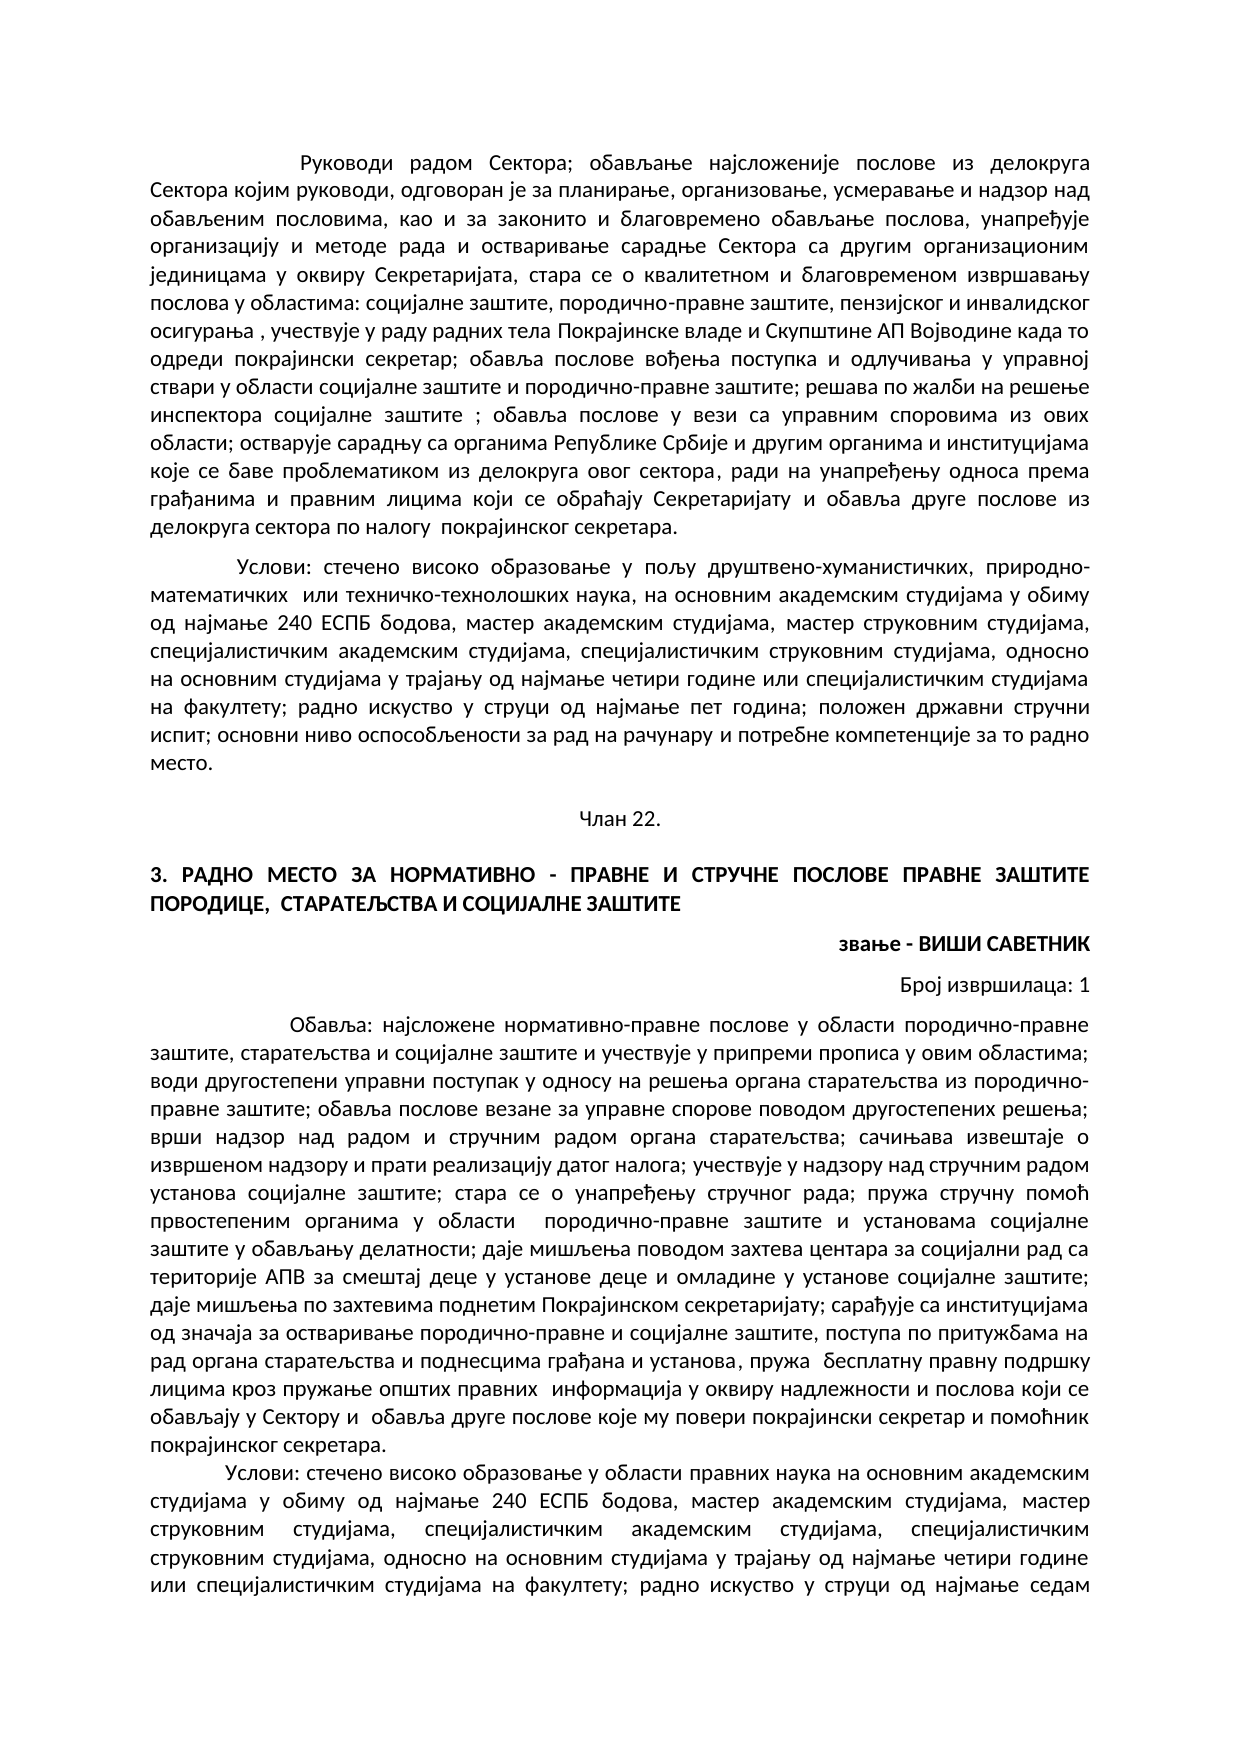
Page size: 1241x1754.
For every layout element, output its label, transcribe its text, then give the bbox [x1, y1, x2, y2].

text Број извршилаца: 1 [150, 970, 1090, 998]
list Обавља: најсложене нормативно-правне послове у области породично-правне заштите, старатељства и социјалне заштите и учествује у припреми прописа у овим областима; води другостепени управни поступак у односу на решења органа старатељства из породично-правне заштите; обавља послове везане за управне спорове поводом другостепених решења; врши надзор над радом и стручним радом органа старатељства; сачињава извештаjе о извршеном надзору и прати реализацију датог налога; учествује у надзору над стручним радом установа социјалне заштите; стара се о унапређењу стручног рада; пружа стручну помоћ првостепеним органима у области породично-правне заштите и установама социјалне заштите у обављању делатности; даје мишљења поводом захтева центара за социјални рад са територије АПВ за смештај деце у установе деце и омладине у установе социјалне заштите; даје мишљења по захтевима поднетим Покрајинском секретаријату; сарађује са институцијама од значаја за остваривање породично-правне и социјалне заштите, поступа по притужбама на рад органа старатељства и поднесцима грађана и установа, пружа бесплатну правну подршку лицима кроз пружање општих правних информација у оквиру надлежности и послова који се обављају у Сектору и обавља друге послове које му повери покрајински секретар и помоћник покрајинског секретара. [150, 1010, 1090, 1458]
text Руководи радом Сектора; обављање најсложеније послове из делокруга Сектора којим руководи, одговоран је за планирање, организовање, усмеравање и надзор над обављеним пословима, као и за законито и благовремено обављање послова, унапређује организацију и методе рада и остваривање сарадње Сектора са другим организационим јединицама у оквиру Секретаријата, стара се о квалитетном и благовременом извршавању послова у областима: социјалне заштите, породично-правне заштите, пензијског и инвалидског осигурања , учествује у раду радних тела Покрајинске владе и Скупштине АП Војводине када то одреди покрајински секретар; обавља послове вођења поступка и одлучивања у управној ствари у области социјалне заштите и породично-правне заштите; решава по жалби на решење инспектора социјалне заштите ; обавља послове у вези са управним споровима из ових области; остварује сарадњу са органима Републике Србије и другим органима и институцијама које се баве проблематиком из делокруга овог сектора, ради на унапређењу односа према грађанима и правним лицима који се обраћају Секретаријату и обавља друге послове из делокруга сектора по налогу покрајинског секретара. [150, 148, 1090, 540]
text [150, 1458, 1090, 1599]
text 3. РАДНО МЕСТО ЗА НОРМАТИВНО - ПРАВНЕ И СТРУЧНЕ ПОСЛОВЕ ПРАВНЕ ЗАШТИТЕ ПОРОДИЦЕ, СТАРАТЕЉСТВА И СОЦИЈАЛНЕ ЗАШТИТЕ [150, 861, 1090, 917]
text звање - ВИШИ САВЕТНИК [150, 929, 1090, 957]
text Услови: стечено високо образовање у пољу друштвено-хуманистичких, природно-математичких или техничко-технолошких наука, на основним академским студијама у обиму од најмање 240 ЕСПБ бодова, мастер академским студијама, мастер струковним студијама, специјалистичким академским студијама, специјалистичким струковним студијама, односно на основним студијама у трајању од најмање четири године или специјалистичким студијама на факултету; радно искуство у струци од најмање пет година; положен државни стручни испит; основни ниво оспособљености за рад на рачунару и потребне компетенције за то радно место. [150, 552, 1090, 777]
text Члан 22. [150, 804, 1090, 833]
